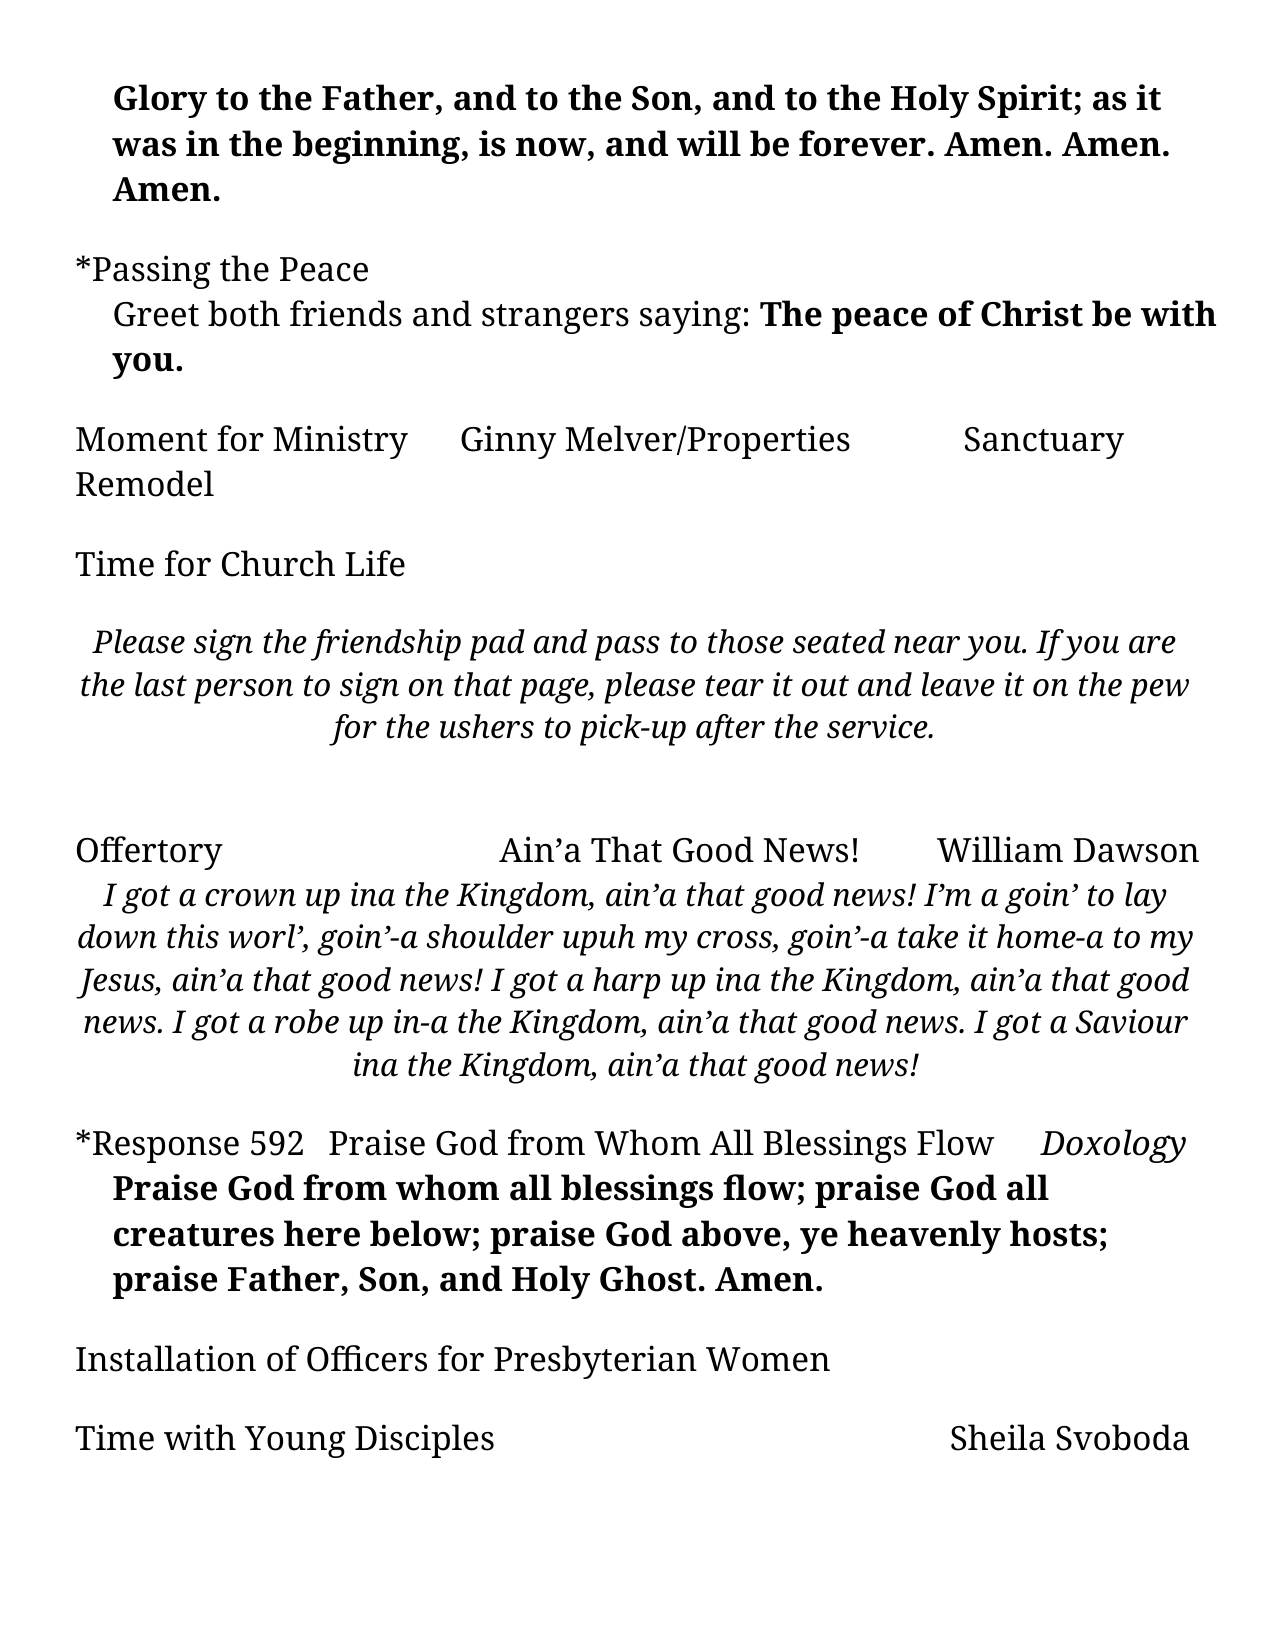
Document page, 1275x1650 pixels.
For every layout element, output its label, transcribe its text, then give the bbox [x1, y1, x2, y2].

text *Passing the Peace [75, 245, 1200, 291]
text Offertory Ain’a That Good News! William Dawson [75, 827, 1200, 873]
text Moment for Ministry Ginny Melver/Properties Sanctuary Remodel [75, 416, 1200, 506]
text Praise God from whom all blessings flow; praise God all [75, 1165, 1200, 1211]
text Installation of Officers for Presbyterian Women [75, 1336, 1200, 1381]
text Glory to the Father, and to the Son, and to the Holy Spirit; as it was in the beginning, is now, and will be forever. Amen. Amen. Amen. [75, 75, 1198, 211]
text Time with Young Disciples Sheila Svoboda [75, 1415, 1200, 1506]
text praise Father, Son, and Holy Ghost. Amen. [75, 1256, 1200, 1301]
text Time for Church Life [75, 541, 1198, 586]
text creatures here below; praise God above, ye heavenly hosts; [75, 1211, 1200, 1256]
text Please sign the friendship pad and pass to those seated near you. If you are the last person to sign on that page, please tear it out and leave it on the pew for the ushers to pick-up after the service. [75, 620, 1198, 748]
text *Response 592 Praise God from Whom All Blessings Flow Doxology [75, 1120, 1200, 1165]
text Greet both friends and strangers saying: The peace of Christ be with you. [112, 291, 1223, 382]
text I got a crown up ina the Kingdom, ain’a that good news! I’m a goin’ to lay down this worl’, goin’-a shoulder upuh my cross, goin’-a take it home-a to my Jesus, ain’a that good news! I got a harp up ina the Kingdom, ain’a that good news. I got a robe up in-a the Kingdom, ain’a that good news. I got a Saviour ina the Kingdom, ain’a that good news! [75, 873, 1200, 1086]
